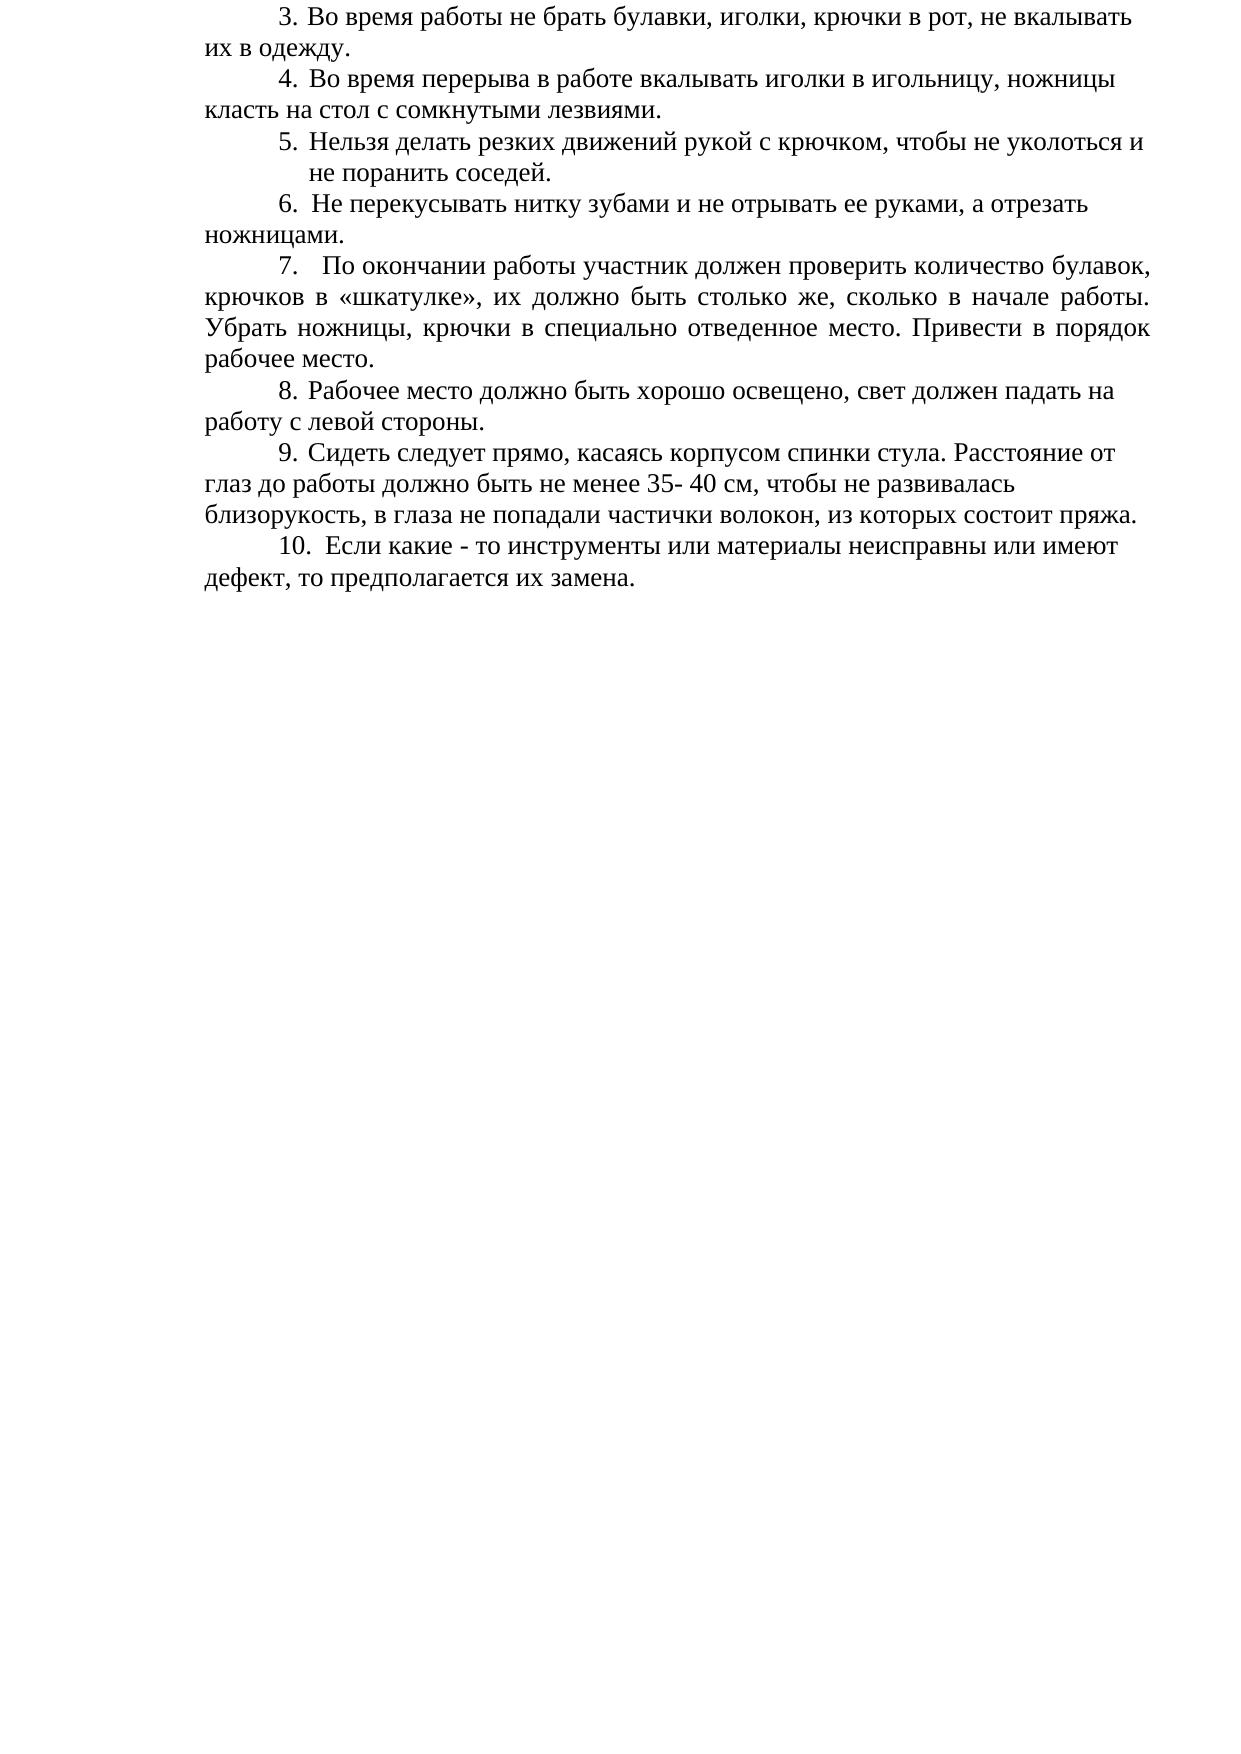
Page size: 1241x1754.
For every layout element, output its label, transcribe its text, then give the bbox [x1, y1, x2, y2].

list Если какие - то инструменты или материалы неисправны или имеют дефект, то предполагается их замена. [204, 529, 1143, 592]
list Во время работы не брать булавки, иголки, крючки в рот, не вкалывать их в одежду. [204, 0, 1152, 62]
list Не перекусывать нитку зубами и не отрывать ее руками, а отрезать ножницами. [204, 187, 1149, 249]
list По окончании работы участник должен проверить количество булавок, крючков в «шкатулке», их должно быть столько же, сколько в начале работы. Убрать ножницы, крючки в специально отведенное место. Привести в порядок рабочее место. [204, 249, 1152, 374]
list Сидеть следует прямо, касаясь корпусом спинки стула. Расстояние от глаз до работы должно быть не менее 35- 40 см, чтобы не развивалась близорукость, в глаза не попадали частички волокон, из которых состоит пряжа. [204, 436, 1143, 529]
list Во время перерыва в работе вкалывать иголки в игольницу, ножницы класть на стол с сомкнутыми лезвиями. [204, 62, 1149, 124]
list Рабочее место должно быть хорошо освещено, свет должен падать на работу с левой стороны. [204, 374, 1145, 436]
list Нельзя делать резких движений рукой с крючком, чтобы не уколоться и не поранить соседей. [278, 124, 1152, 187]
